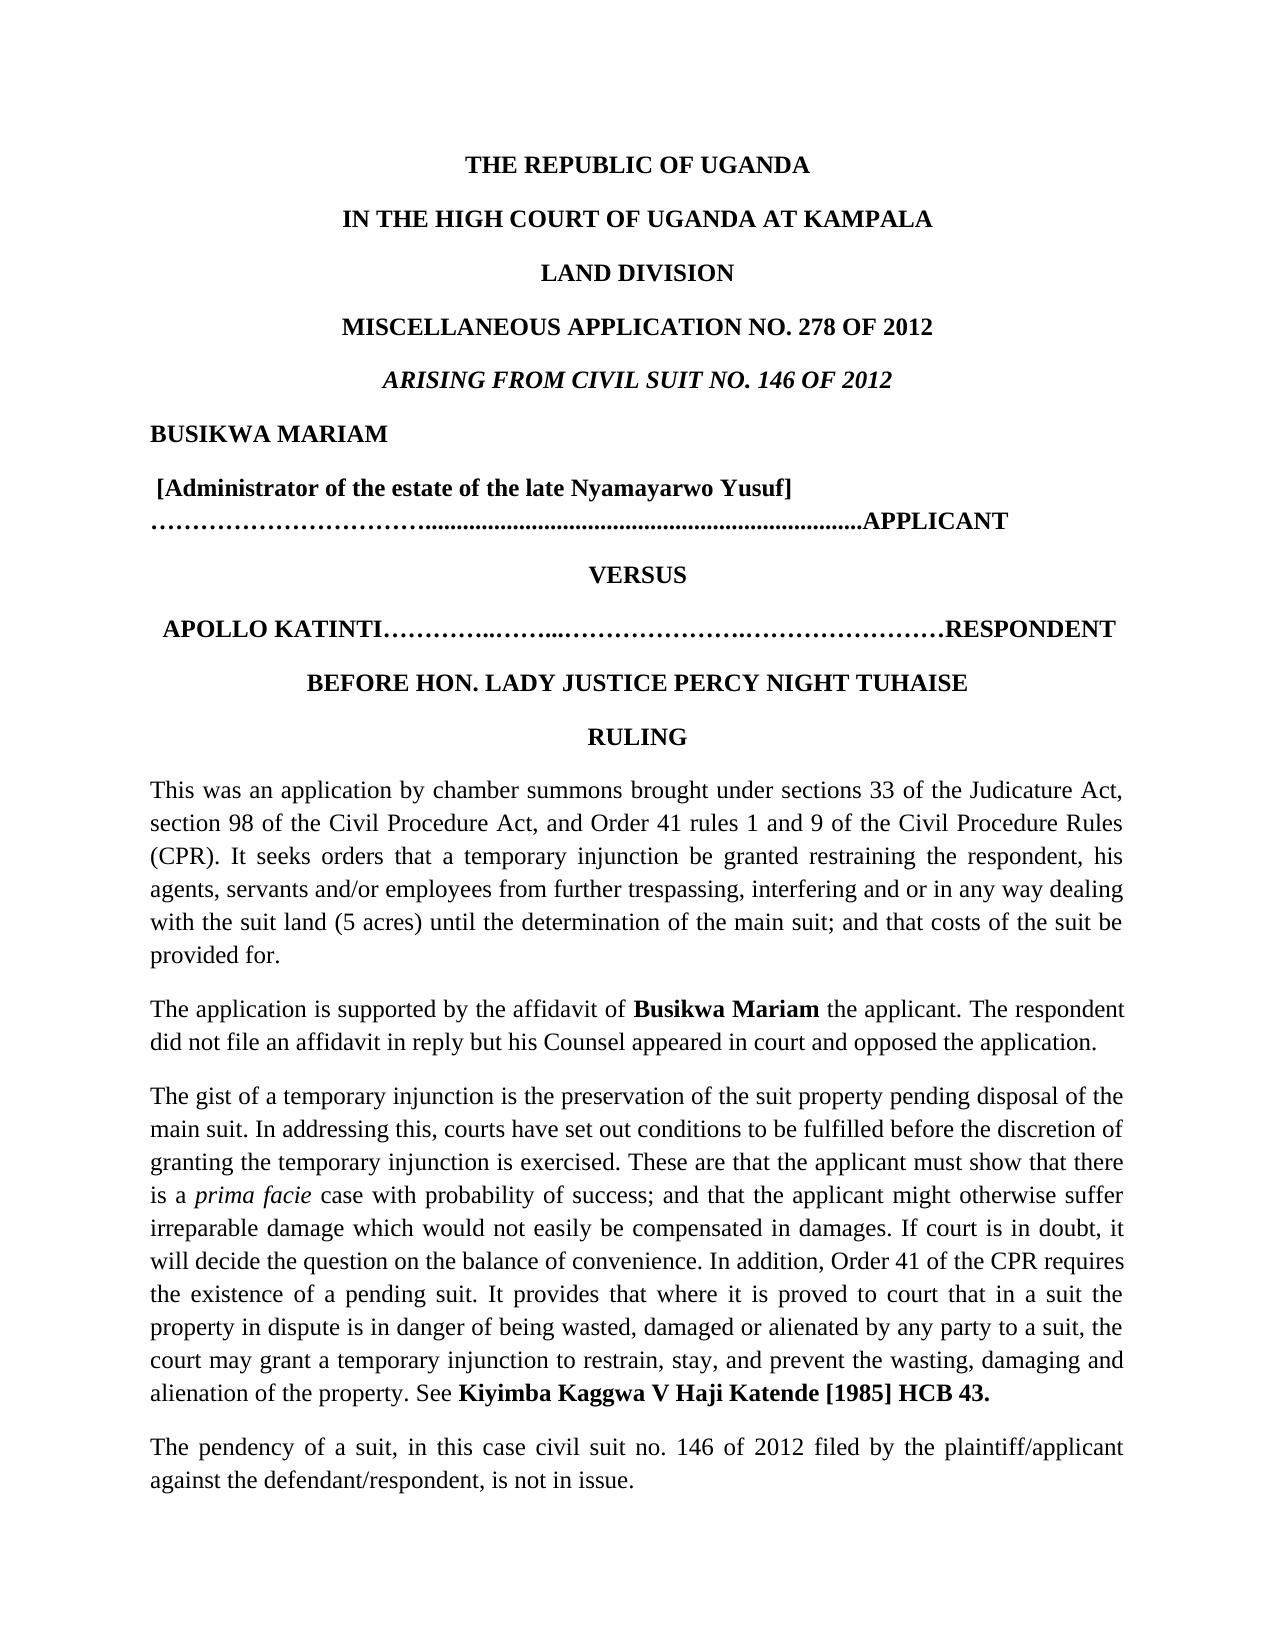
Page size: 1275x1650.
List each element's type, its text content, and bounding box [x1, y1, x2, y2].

text LAND DIVISION [150, 258, 1125, 286]
text ARISING FROM CIVIL SUIT NO. 146 OF 2012 [150, 365, 1125, 394]
text APOLLO KATINTI…………..……...………………….……………………RESPONDENT [150, 614, 1125, 643]
text IN THE HIGH COURT OF UGANDA AT KAMPALA [150, 204, 1125, 233]
text BUSIKWA MARIAM [150, 419, 1125, 448]
text VERSUS [150, 560, 1125, 589]
text BEFORE HON. LADY JUSTICE PERCY NIGHT TUHAISE [150, 668, 1125, 696]
text [Administrator of the estate of the late Nyamayarwo Yusuf]……………………………......................................................................APPLICANT [150, 473, 1125, 535]
text MISCELLANEOUS APPLICATION NO. 278 OF 2012 [150, 312, 1125, 340]
text The gist of a temporary injunction is the preservation of the suit property pending disposal of the main suit. In addressing this, courts have set out conditions to be fulfilled before the discretion of granting the temporary injunction is exercised. These are that the applicant must show that there is a prima facie case with probability of success; and that the applicant might otherwise suffer irreparable damage which would not easily be compensated in damages. If court is in doubt, it will decide the question on the balance of convenience. In addition, Order 41 of the CPR requires the existence of a pending suit. It provides that where it is proved to court that in a suit the property in dispute is in danger of being wasted, damaged or alienated by any party to a suit, the court may grant a temporary injunction to restrain, stay, and prevent the wasting, damaging and alienation of the property. See Kiyimba Kaggwa V Haji Katende [1985] HCB 43. [150, 1081, 1125, 1407]
text The pendency of a suit, in this case civil suit no. 146 of 2012 filed by the plaintiff/applicant against the defendant/respondent, is not in issue. [150, 1432, 1125, 1494]
text The application is supported by the affidavit of Busikwa Mariam the applicant. The respondent did not file an affidavit in reply but his Counsel appeared in court and opposed the application. [150, 994, 1125, 1056]
text THE REPUBLIC OF UGANDA [150, 150, 1125, 179]
text RULING [150, 722, 1125, 750]
text This was an application by chamber summons brought under sections 33 of the Judicature Act, section 98 of the Civil Procedure Act, and Order 41 rules 1 and 9 of the Civil Procedure Rules (CPR). It seeks orders that a temporary injunction be granted restraining the respondent, his agents, servants and/or employees from further trespassing, interfering and or in any way dealing with the suit land (5 acres) until the determination of the main suit; and that costs of the suit be provided for. [150, 775, 1125, 969]
